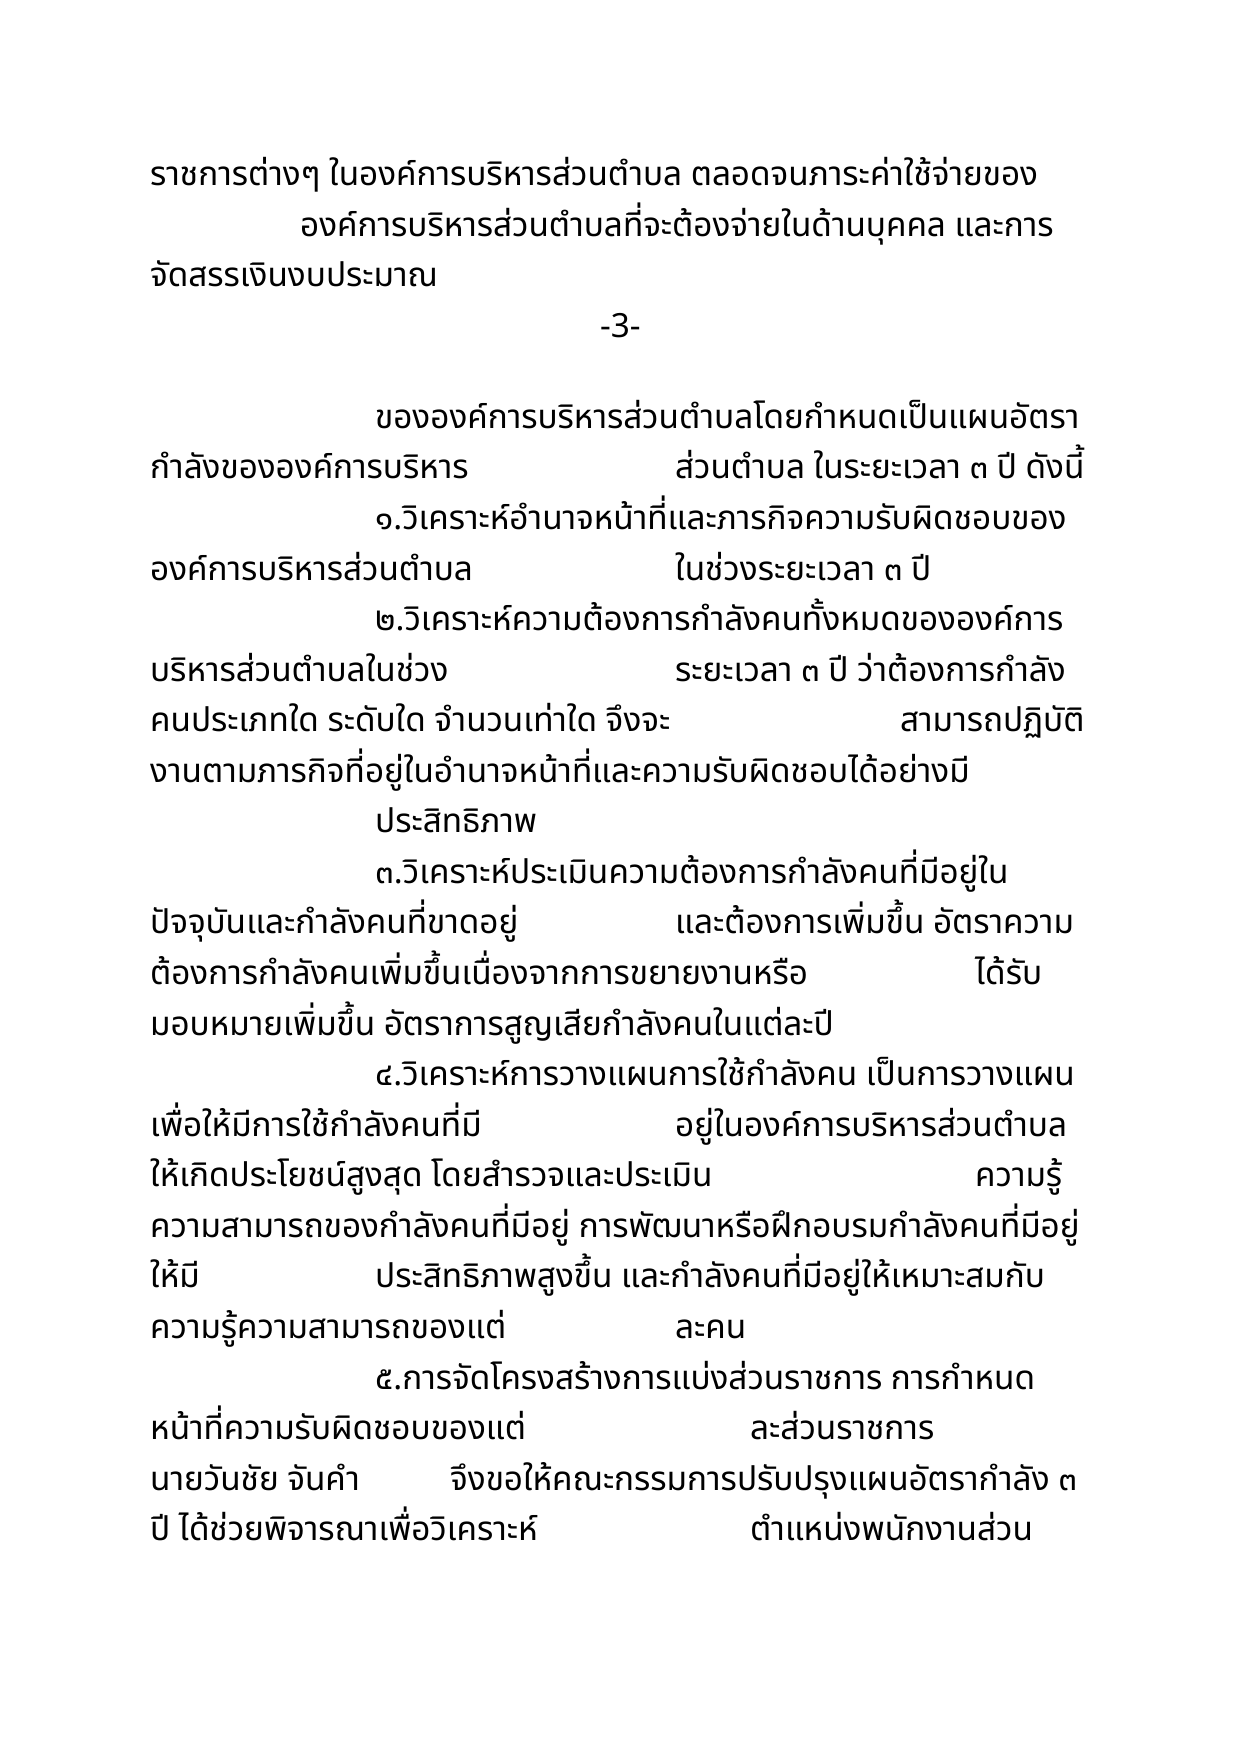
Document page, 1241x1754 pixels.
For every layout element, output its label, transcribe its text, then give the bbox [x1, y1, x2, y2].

text ประสิทธิภาพ [150, 797, 1090, 848]
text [150, 1455, 1090, 1556]
text ๔.วิเคราะห์การวางแผนการใช้กำลังคน เป็นการวางแผนเพื่อให้มีการใช้กำลังคนที่มี อยู่ในองค์การบริหารส่วนตำบลให้เกิดประโยชน์สูงสุด โดยสำรวจและประเมิน ความรู้ความสามารถของกำลังคนที่มีอยู่ การพัฒนาหรือฝึกอบรมกำลังคนที่มีอยู่ให้มี ประสิทธิภาพสูงขึ้น และกำลังคนที่มีอยู่ให้เหมาะสมกับความรู้ความสามารถของแต่ ละคน [150, 1050, 1090, 1353]
text -3- [150, 302, 1090, 347]
text ๓.วิเคราะห์ประเมินความต้องการกำลังคนที่มีอยู่ในปัจจุบันและกำลังคนที่ขาดอยู่ และต้องการเพิ่มขึ้น อัตราความต้องการกำลังคนเพิ่มขึ้นเนื่องจากการขยายงานหรือ ได้รับมอบหมายเพิ่มขึ้น อัตราการสูญเสียกำลังคนในแต่ละปี [150, 848, 1090, 1050]
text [150, 150, 1090, 302]
text ๑.วิเคราะห์อำนาจหน้าที่และภารกิจความรับผิดชอบขององค์การบริหารส่วนตำบล ในช่วงระยะเวลา ๓ ปี [150, 494, 1090, 595]
text ขององค์การบริหารส่วนตำบลโดยกำหนดเป็นแผนอัตรากำลังขององค์การบริหาร ส่วนตำบล ในระยะเวลา ๓ ปี ดังนี้ [150, 393, 1090, 494]
text ๕.การจัดโครงสร้างการแบ่งส่วนราชการ การกำหนดหน้าที่ความรับผิดชอบของแต่ ละส่วนราชการ [150, 1353, 1090, 1455]
text ๒.วิเคราะห์ความต้องการกำลังคนทั้งหมดขององค์การบริหารส่วนตำบลในช่วง ระยะเวลา ๓ ปี ว่าต้องการกำลังคนประเภทใด ระดับใด จำนวนเท่าใด จึงจะ สามารถปฏิบัติงานตามภารกิจที่อยู่ในอำนาจหน้าที่และความรับผิดชอบได้อย่างมี [150, 595, 1090, 797]
